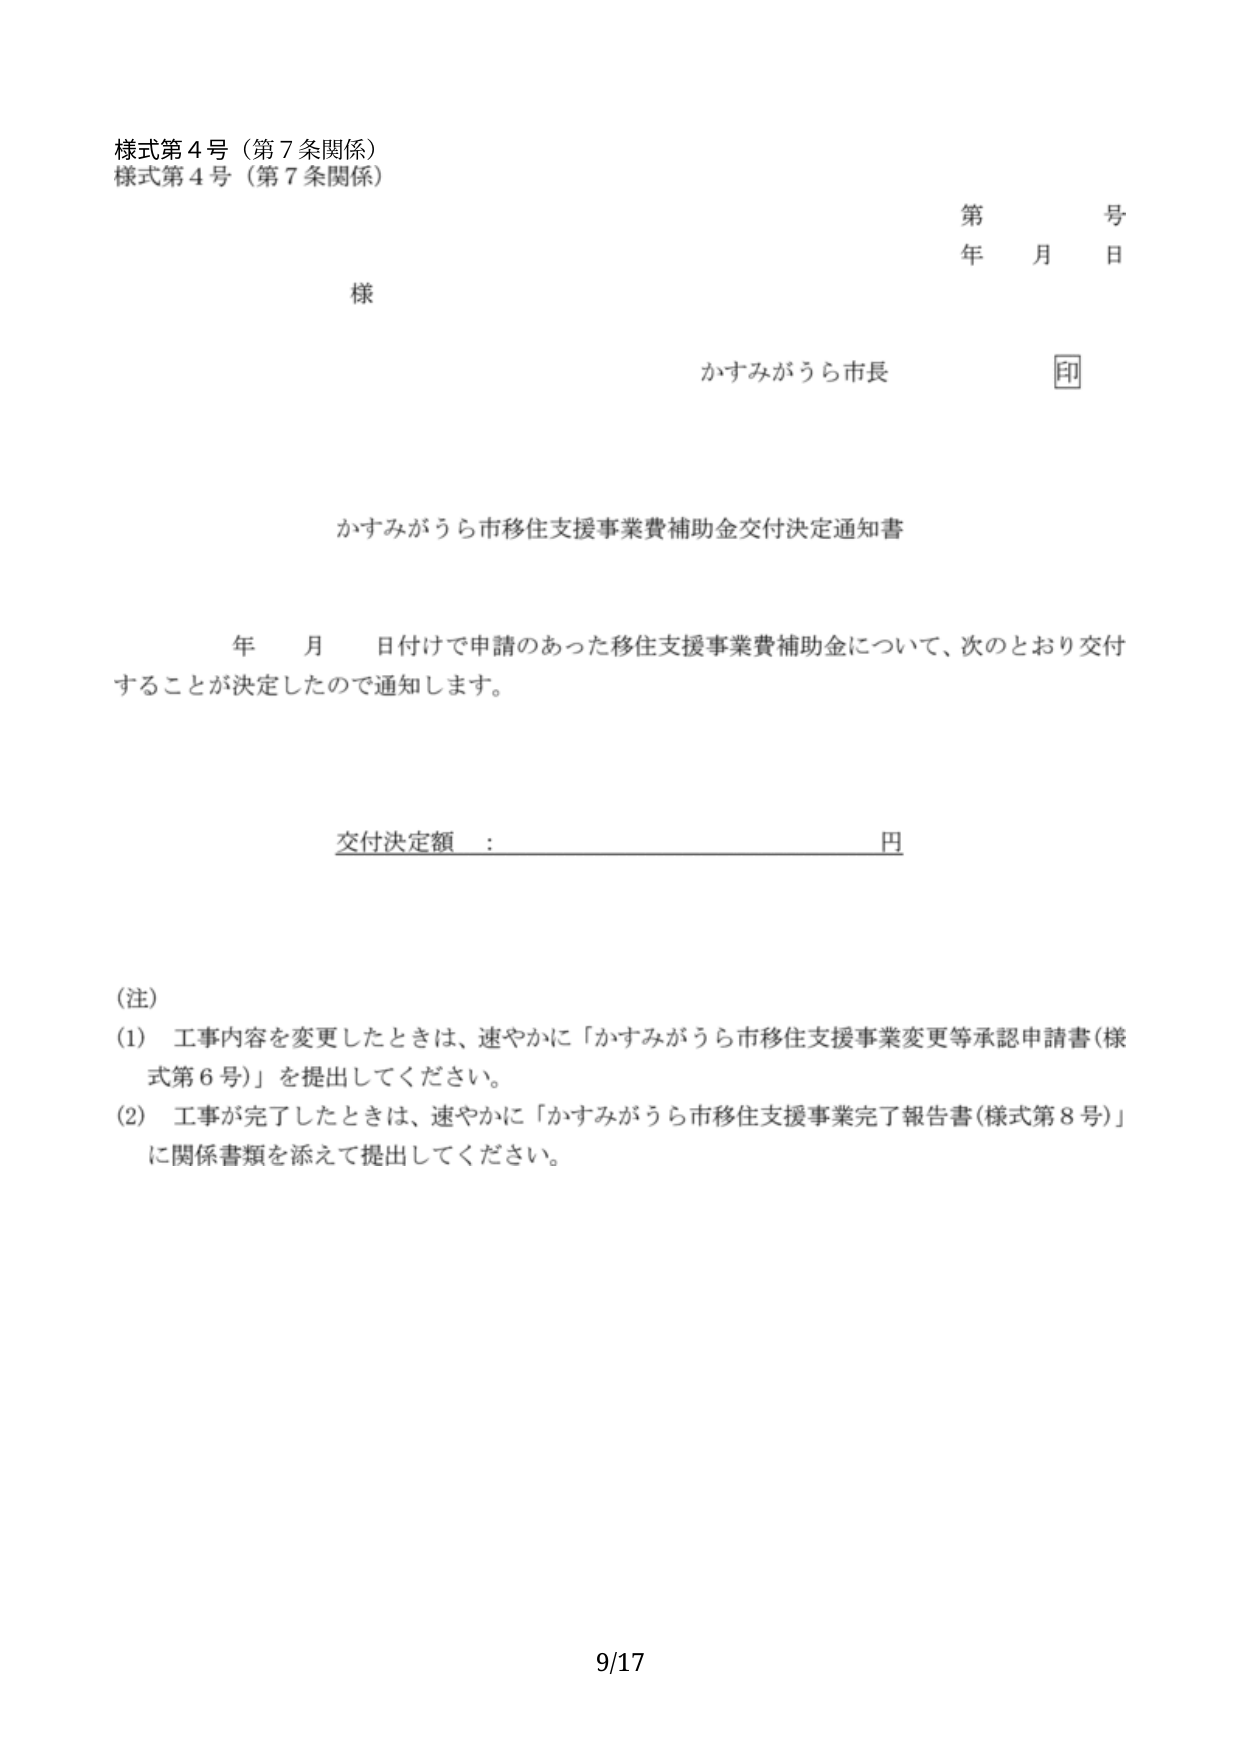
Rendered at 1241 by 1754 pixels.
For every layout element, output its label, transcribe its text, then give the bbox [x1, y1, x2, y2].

text 様式第４号（第７条関係） [114, 114, 1126, 165]
picture [114, 165, 1126, 1166]
